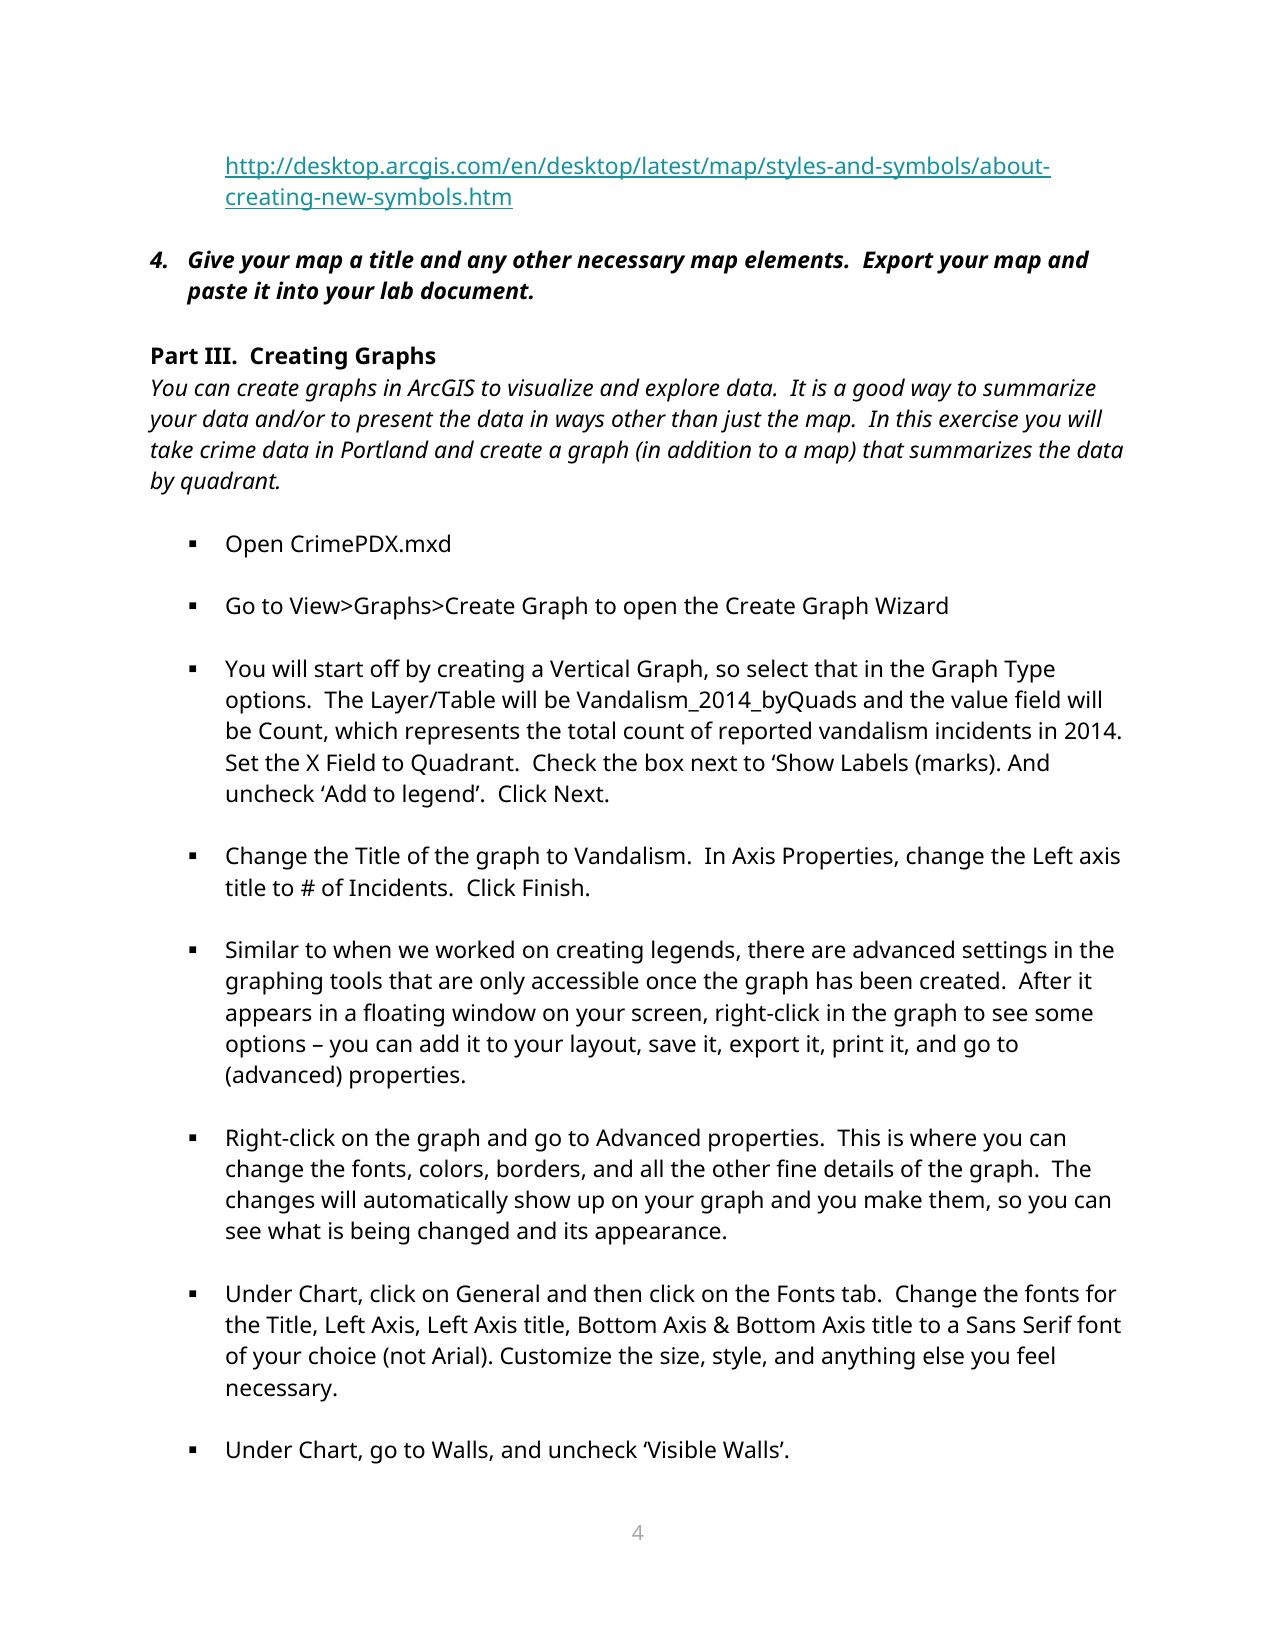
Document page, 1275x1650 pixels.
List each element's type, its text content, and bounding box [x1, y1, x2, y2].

list Under Chart, go to Walls, and uncheck ‘Visible Walls’. [187, 1434, 1125, 1465]
list Right-click on the graph and go to Advanced properties. This is where you can change the fonts, colors, borders, and all the other fine details of the graph. The changes will automatically show up on your graph and you make them, so you can see what is being changed and its appearance. [187, 1122, 1125, 1247]
list Open CrimePDX.mxd [187, 528, 1125, 559]
list Give your map a title and any other necessary map elements. Export your map and paste it into your lab document. [150, 244, 1125, 306]
list Similar to when we worked on creating legends, there are advanced settings in the graphing tools that are only accessible once the graph has been created. After it appears in a floating window on your screen, right-click in the graph to see some options – you can add it to your layout, save it, export it, print it, and go to (advanced) properties. [187, 934, 1125, 1090]
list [187, 150, 1125, 212]
text You can create graphs in ArcGIS to visualize and explore data. It is a good way to summarize your data and/or to present the data in ways other than just the map. In this exercise you will take crime data in Portland and create a graph (in addition to a map) that summarizes the data by quadrant. [150, 372, 1125, 497]
list Change the Title of the graph to Vandalism. In Axis Properties, change the Left axis title to # of Incidents. Click Finish. [187, 840, 1125, 903]
list You will start off by creating a Vertical Graph, so select that in the Graph Type options. The Layer/Table will be Vandalism_2014_byQuads and the value field will be Count, which represents the total count of reported vandalism incidents in 2014. Set the X Field to Quadrant. Check the box next to ‘Show Labels (marks). And uncheck ‘Add to legend’. Click Next. [187, 653, 1125, 809]
text Part III. Creating Graphs [150, 340, 1125, 372]
list Go to View>Graphs>Create Graph to open the Create Graph Wizard [187, 590, 1125, 622]
list Under Chart, click on General and then click on the Fonts tab. Change the fonts for the Title, Left Axis, Left Axis title, Bottom Axis & Bottom Axis title to a Sans Serif font of your choice (not Arial). Customize the size, style, and anything else you feel necessary. [187, 1278, 1125, 1403]
